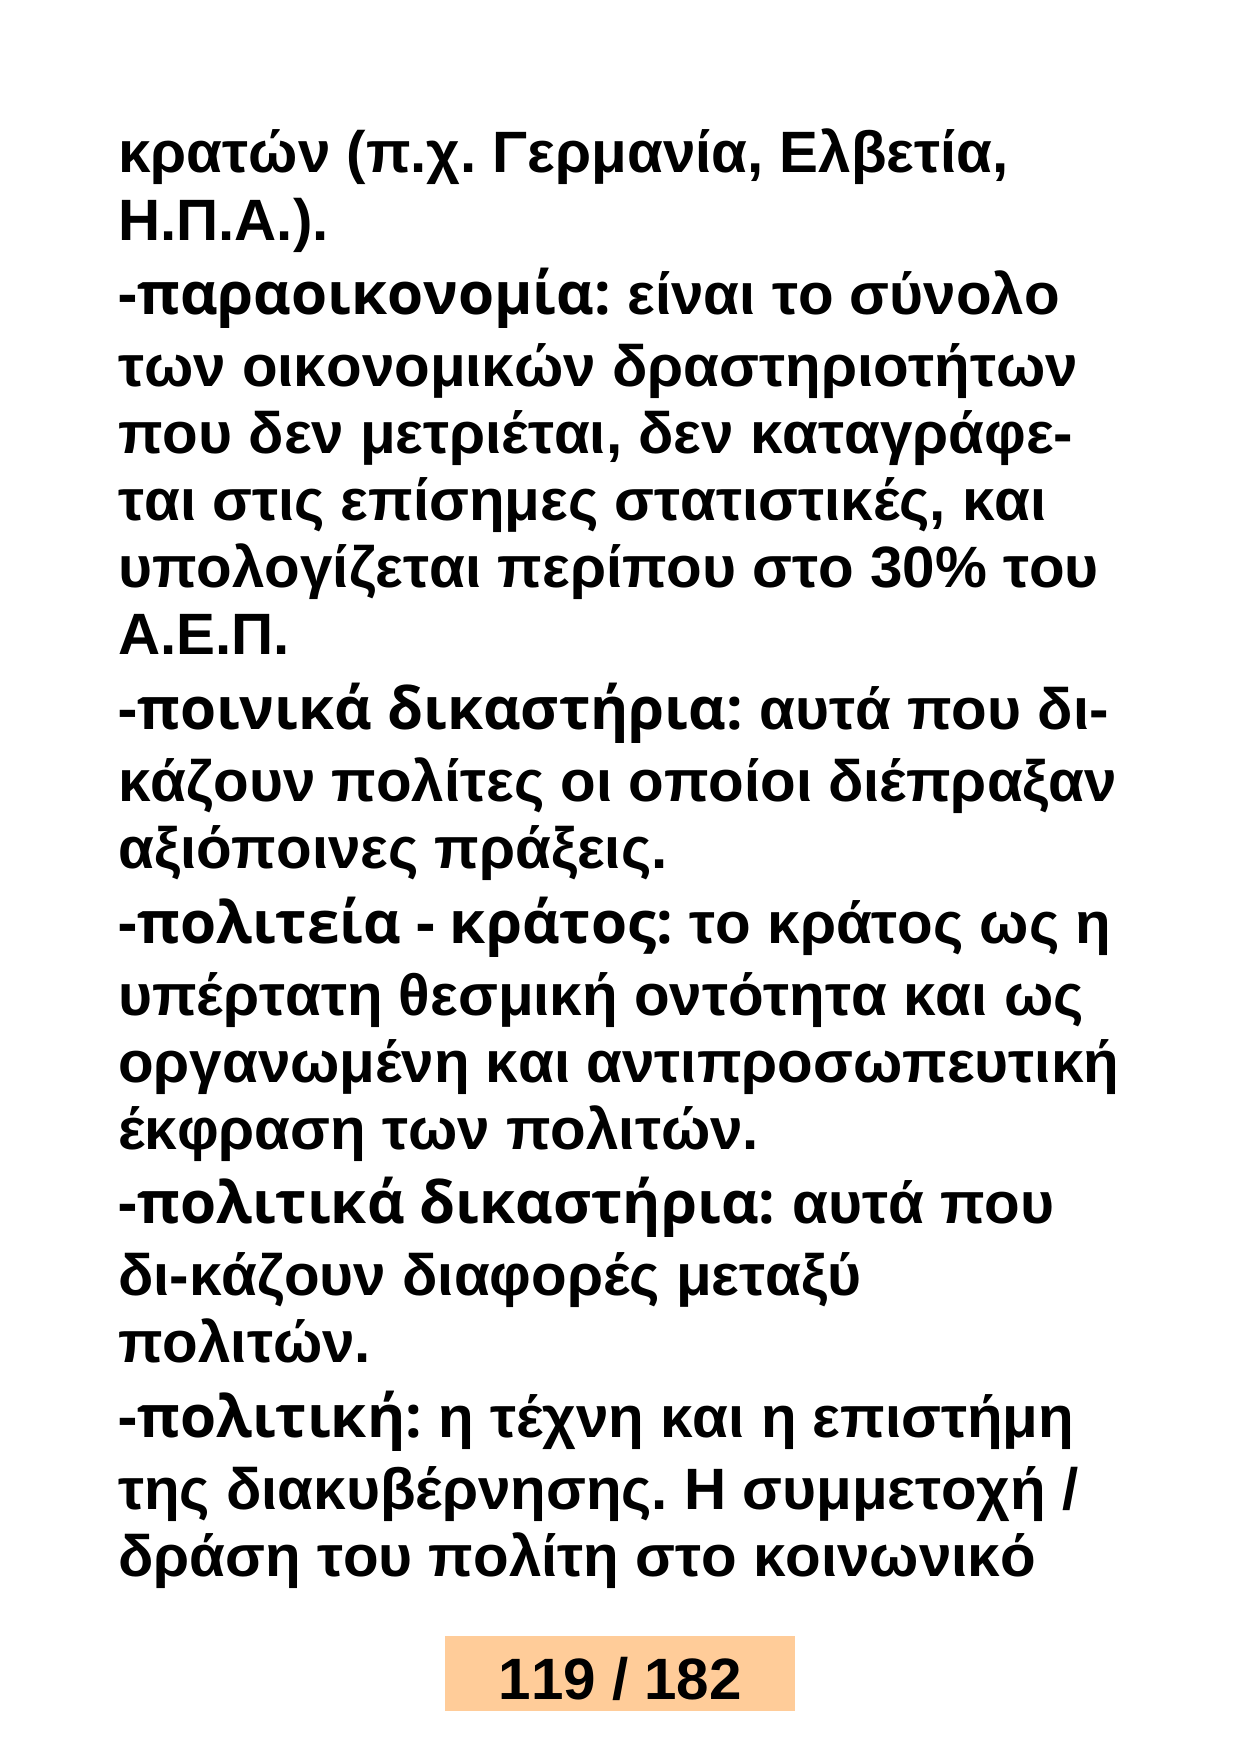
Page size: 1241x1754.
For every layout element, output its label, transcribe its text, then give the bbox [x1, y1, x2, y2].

list -πολιτικά δικαστήρια: αυτά που δι-κάζουν διαφορές μεταξύ πολιτών. [118, 1162, 1122, 1375]
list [118, 118, 1122, 667]
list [118, 1375, 1122, 1589]
list -ποινικά δικαστήρια: αυτά που δι-κάζουν πολίτες οι οποίοι διέπραξαν αξιόποινες πράξεις. -πολιτεία - κράτος: το κράτος ως η υπέρτατη θεσμική οντότητα και ως οργανωμένη και αντιπροσωπευτική έκφραση των πολιτών. [118, 667, 1122, 1162]
